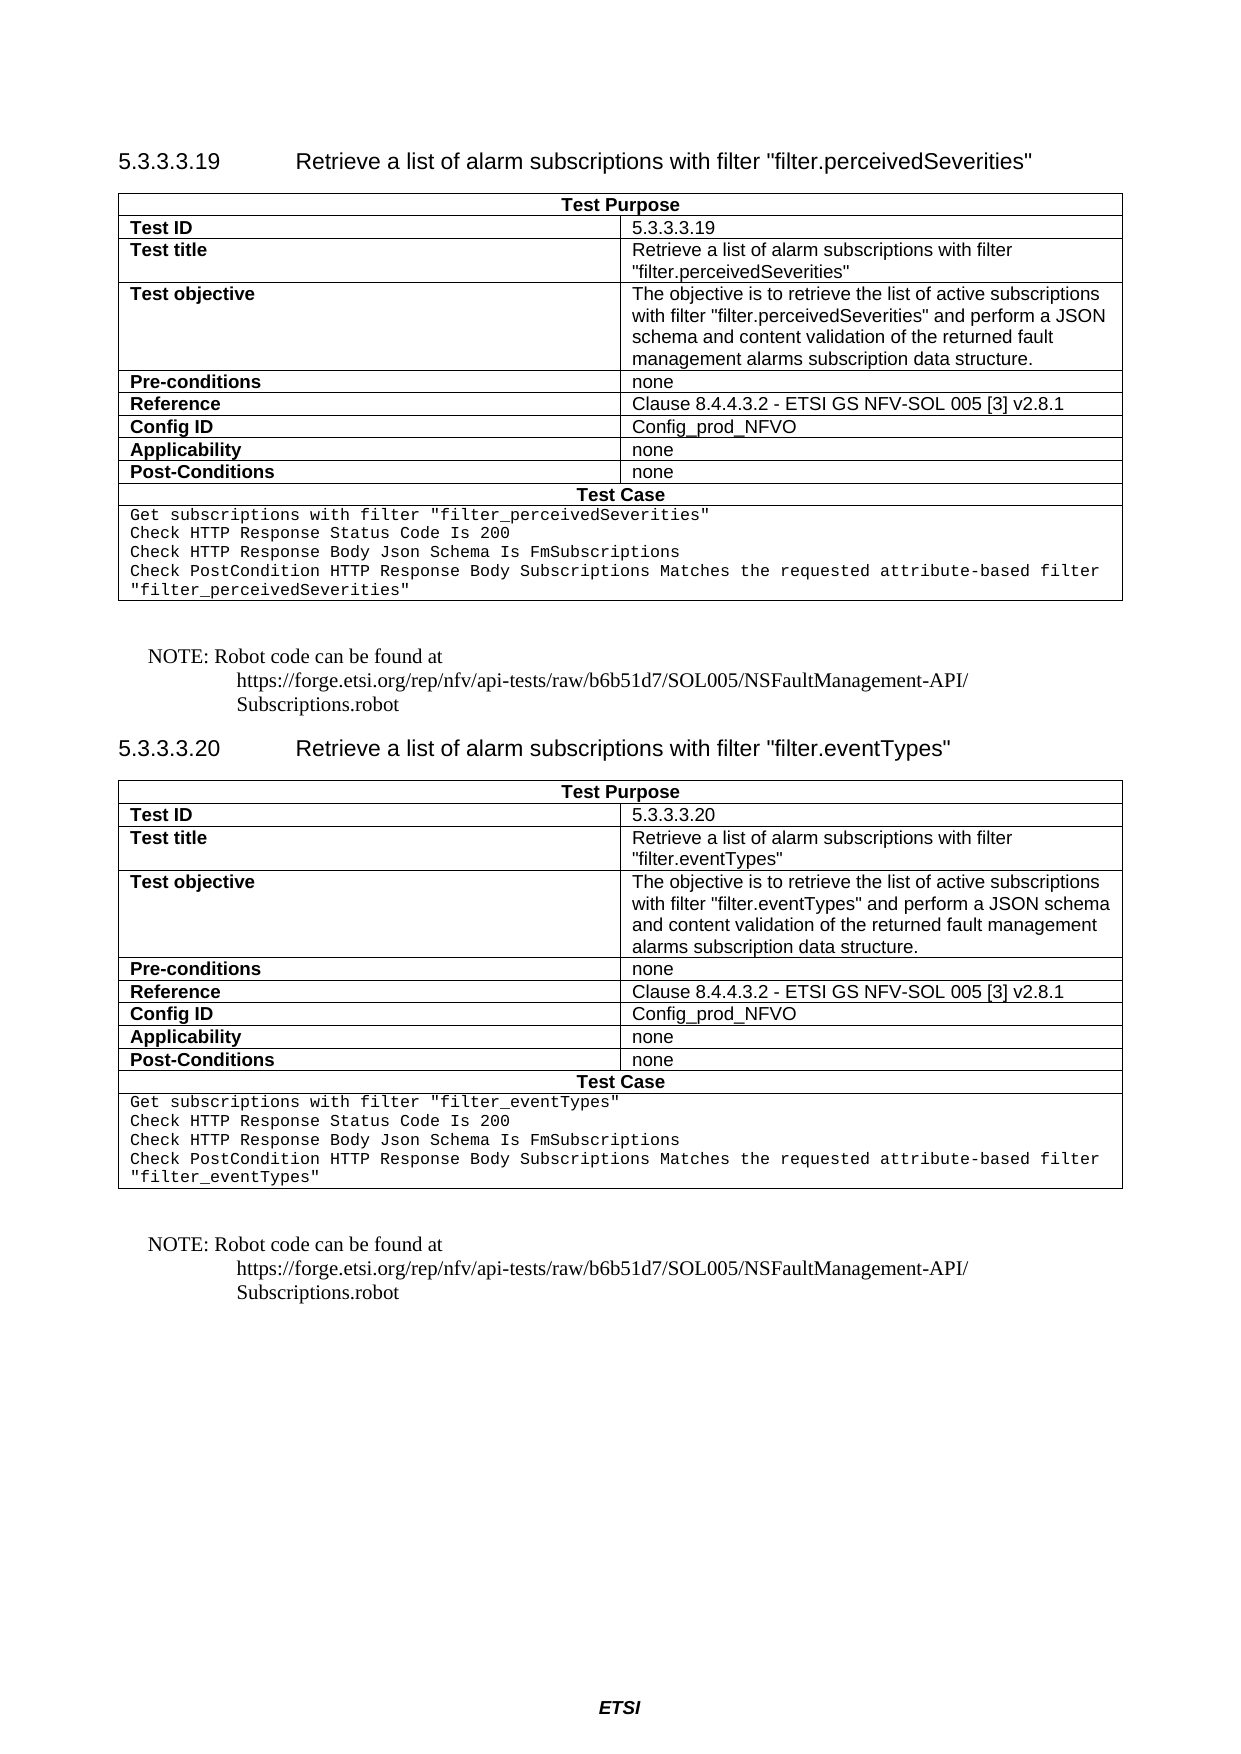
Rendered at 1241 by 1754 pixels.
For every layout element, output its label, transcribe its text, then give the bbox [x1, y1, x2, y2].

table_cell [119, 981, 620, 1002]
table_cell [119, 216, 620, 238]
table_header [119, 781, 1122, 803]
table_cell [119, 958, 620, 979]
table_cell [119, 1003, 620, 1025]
subtitle 5.3.3.3.19 Retrieve a list of alarm subscriptions with filter "filter.perceivedSeverities" [118, 148, 1122, 174]
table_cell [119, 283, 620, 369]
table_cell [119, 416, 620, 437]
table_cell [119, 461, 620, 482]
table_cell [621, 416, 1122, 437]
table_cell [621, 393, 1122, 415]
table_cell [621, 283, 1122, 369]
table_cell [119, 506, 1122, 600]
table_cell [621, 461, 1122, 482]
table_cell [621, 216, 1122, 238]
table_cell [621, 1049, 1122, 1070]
subtitle 5.3.3.3.20 Retrieve a list of alarm subscriptions with filter "filter.eventTypes" [118, 735, 1122, 762]
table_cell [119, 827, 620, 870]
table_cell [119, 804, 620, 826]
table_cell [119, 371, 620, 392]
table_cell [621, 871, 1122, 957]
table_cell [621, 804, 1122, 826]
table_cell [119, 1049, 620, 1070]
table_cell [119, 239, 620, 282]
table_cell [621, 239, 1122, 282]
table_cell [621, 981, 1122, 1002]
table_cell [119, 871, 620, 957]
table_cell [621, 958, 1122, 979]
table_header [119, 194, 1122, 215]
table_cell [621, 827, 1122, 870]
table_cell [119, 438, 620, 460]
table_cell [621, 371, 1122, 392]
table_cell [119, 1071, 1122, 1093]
text NOTE: Robot code can be found at https://forge.etsi.org/rep/nfv/api-tests/raw/b6b51d7/SOL005/NSFaultManagement-API/Subscriptions.robot [148, 1232, 1122, 1304]
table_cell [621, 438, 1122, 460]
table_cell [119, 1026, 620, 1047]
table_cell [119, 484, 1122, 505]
text NOTE: Robot code can be found at https://forge.etsi.org/rep/nfv/api-tests/raw/b6b51d7/SOL005/NSFaultManagement-API/Subscriptions.robot [148, 644, 1122, 716]
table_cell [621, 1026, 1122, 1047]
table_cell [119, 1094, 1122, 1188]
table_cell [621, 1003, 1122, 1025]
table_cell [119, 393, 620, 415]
